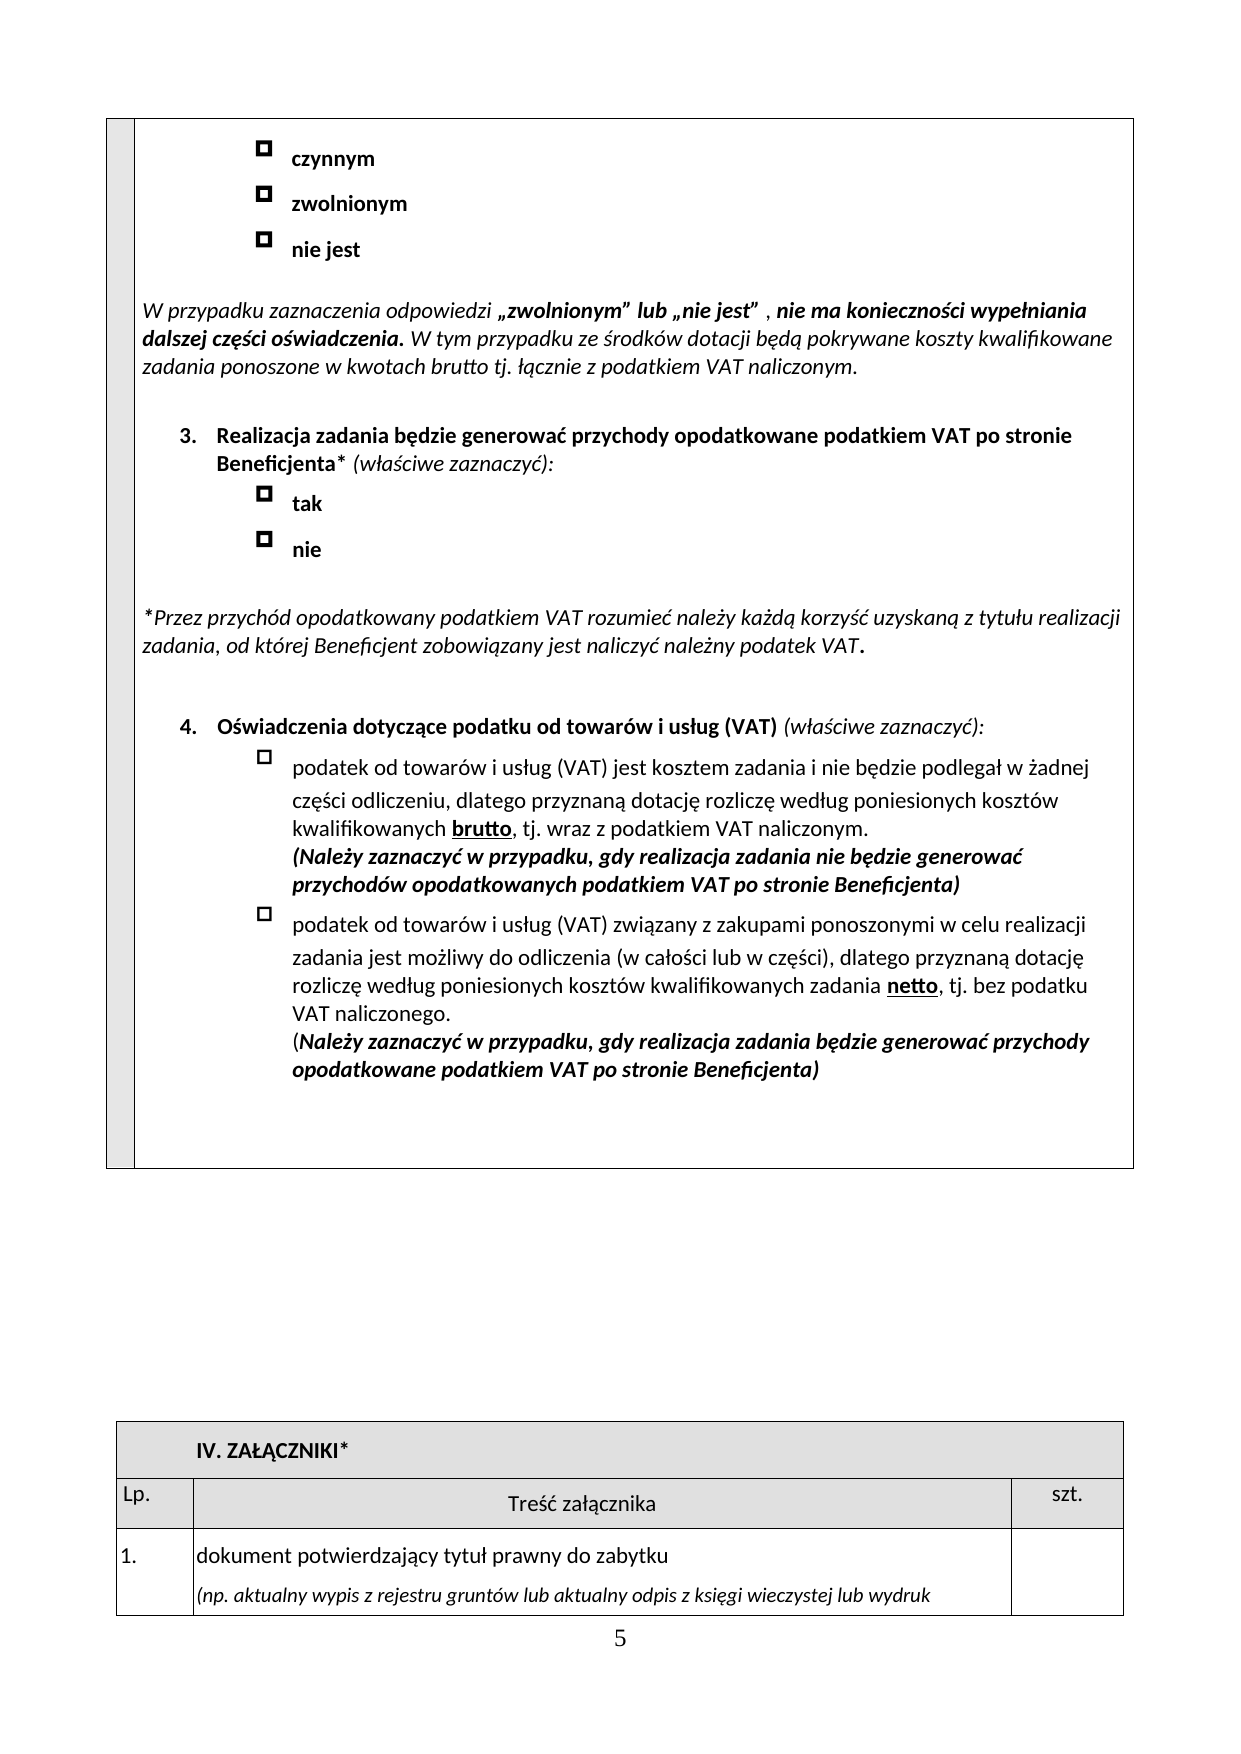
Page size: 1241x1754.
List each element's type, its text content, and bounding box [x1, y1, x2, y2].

table_header IV. ZAŁĄCZNIKI* [193, 1422, 1011, 1478]
table_cell Treść załącznika [194, 1479, 1011, 1528]
table_header [1011, 1422, 1123, 1478]
table_cell szt. [1012, 1479, 1123, 1528]
table_cell Lp. [117, 1479, 193, 1528]
table_header [117, 1422, 193, 1478]
table_cell [1012, 1529, 1123, 1615]
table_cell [194, 1529, 1011, 1615]
table_cell [107, 119, 134, 1167]
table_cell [135, 119, 1133, 1167]
table_cell 1. [117, 1529, 193, 1615]
